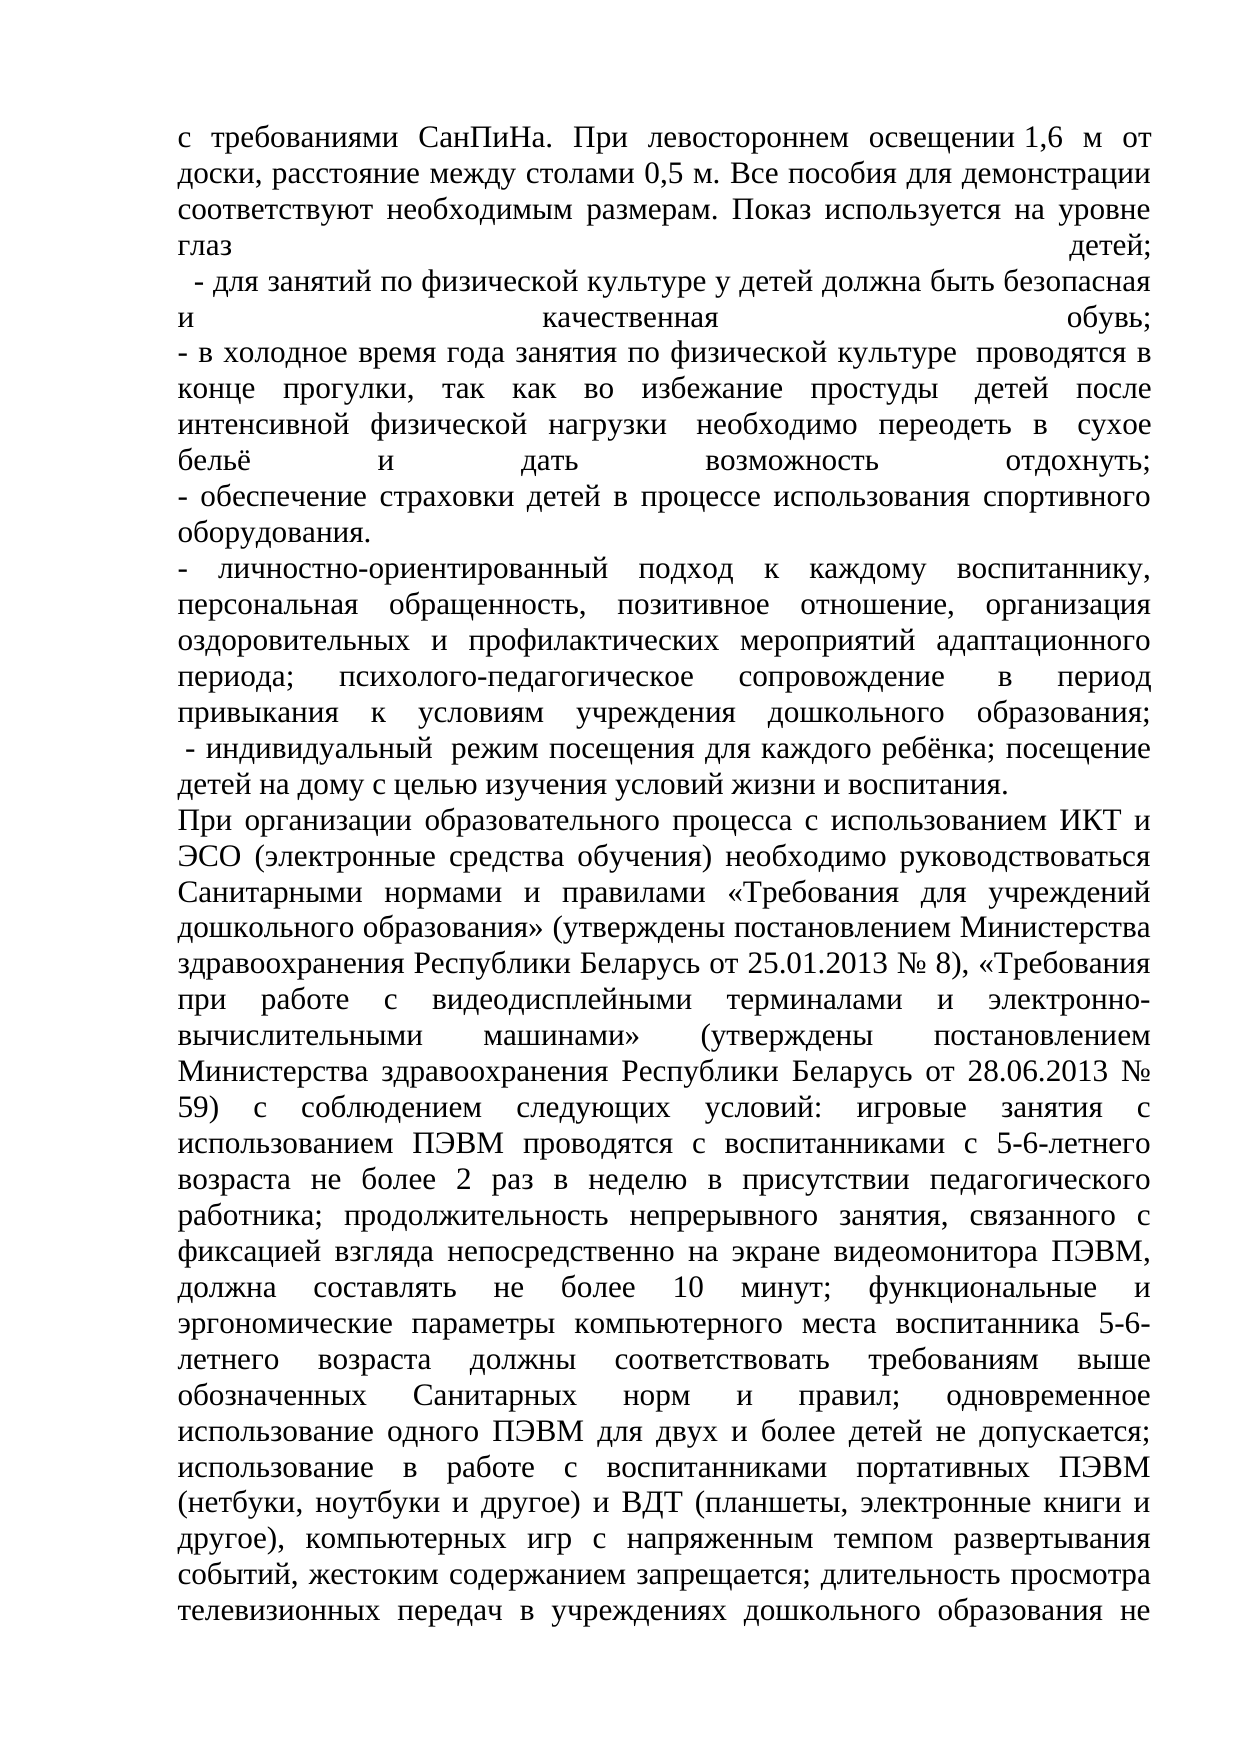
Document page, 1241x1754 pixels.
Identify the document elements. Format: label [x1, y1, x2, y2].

text [177, 801, 1152, 1627]
text [177, 118, 1152, 801]
